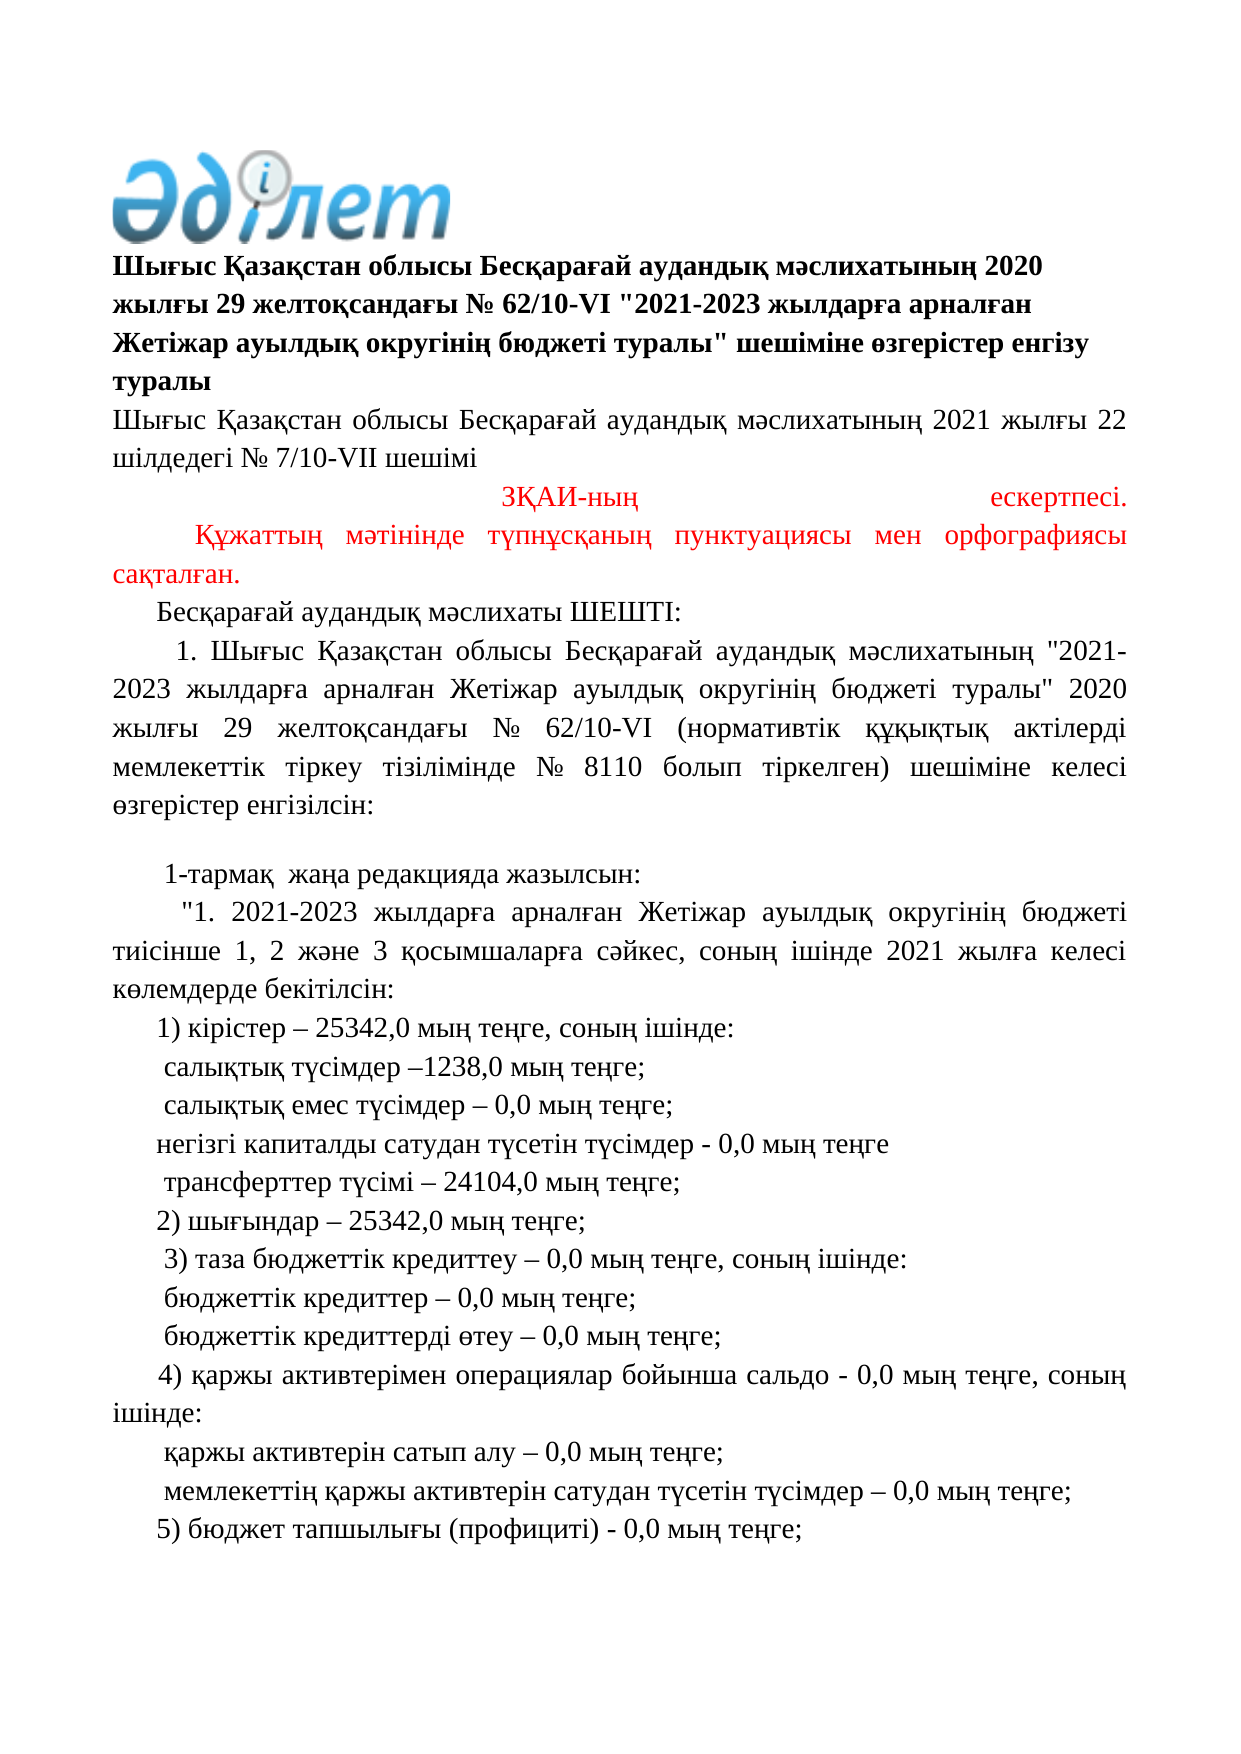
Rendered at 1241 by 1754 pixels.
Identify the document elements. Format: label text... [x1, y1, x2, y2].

text мемлекеттің қаржы активтерін сатудан түсетін түсімдер – 0,0 мың теңге; [112, 1473, 1128, 1506]
text 2) шығындар – 25342,0 мың теңге; [112, 1203, 1128, 1236]
text бюджеттік кредиттер – 0,0 мың теңге; [112, 1280, 1128, 1313]
text Шығыс Қазақстан облысы Бесқарағай аудандық мәслихатының 2021 жылғы 22 шілдедегі № 7/10-VII шешімі [112, 402, 1128, 474]
text 1) кірістер – 25342,0 мың теңге, соның ішінде: [112, 1010, 1128, 1044]
text қаржы активтерін сатып алу – 0,0 мың теңге; [112, 1434, 1128, 1468]
text "1. 2021-2023 жылдарға арналған Жетіжар ауылдық округінің бюджеті тиісінше 1, 2 және 3 қосымшаларға сәйкес, соның ішінде 2021 жылға келесі көлемдерде бекітілсін: [112, 894, 1128, 1005]
text 3) таза бюджеттік кредиттеу – 0,0 мың теңге, соның ішінде: [112, 1241, 1128, 1275]
text Шығыс Қазақстан облысы Бесқарағай аудандық мәслихатының 2020 жылғы 29 желтоқсандағы № 62/10-VI "2021-2023 жылдарға арналған Жетіжар ауылдық округінің бюджеті туралы" шешіміне өзгерістер енгізу туралы [112, 248, 1128, 397]
text трансферттер түсімі – 24104,0 мың теңге; [112, 1164, 1128, 1198]
text Бесқарағай аудандық мәслихаты ШЕШТІ: [112, 594, 1128, 628]
text 1-тармақ жаңа редакцияда жазылсын: [112, 856, 1128, 889]
text 1. Шығыс Қазақстан облысы Бесқарағай аудандық мәслихатының "2021-2023 жылдарға арналған Жетіжар ауылдық округінің бюджеті туралы" 2020 жылғы 29 желтоқсандағы № 62/10-VІ (нормативтік құқықтық актілерді мемлекеттік тіркеу тізілімінде № 8110 болып тіркелген) шешіміне келесі өзгерістер енгізілсін: [112, 633, 1128, 821]
picture [112, 150, 451, 244]
text 5) бюджет тапшылығы (профициті) - 0,0 мың теңге; [112, 1511, 1128, 1545]
text салықтық түсімдер –1238,0 мың теңге; [112, 1049, 1128, 1082]
text негізгі капиталды сатудан түсетін түсімдер - 0,0 мың теңге [112, 1126, 1128, 1159]
text 4) қаржы активтерімен операциялар бойынша сальдо - 0,0 мың теңге, соның ішінде: [112, 1357, 1128, 1429]
text бюджеттік кредиттерді өтеу – 0,0 мың теңге; [112, 1318, 1128, 1352]
text салықтық емес түсімдер – 0,0 мың теңге; [112, 1087, 1128, 1121]
text ЗҚАИ-ның ескертпесі. Құжаттың мәтінінде түпнұсқаның пунктуациясы мен орфографиясы сақталған. [112, 479, 1128, 589]
